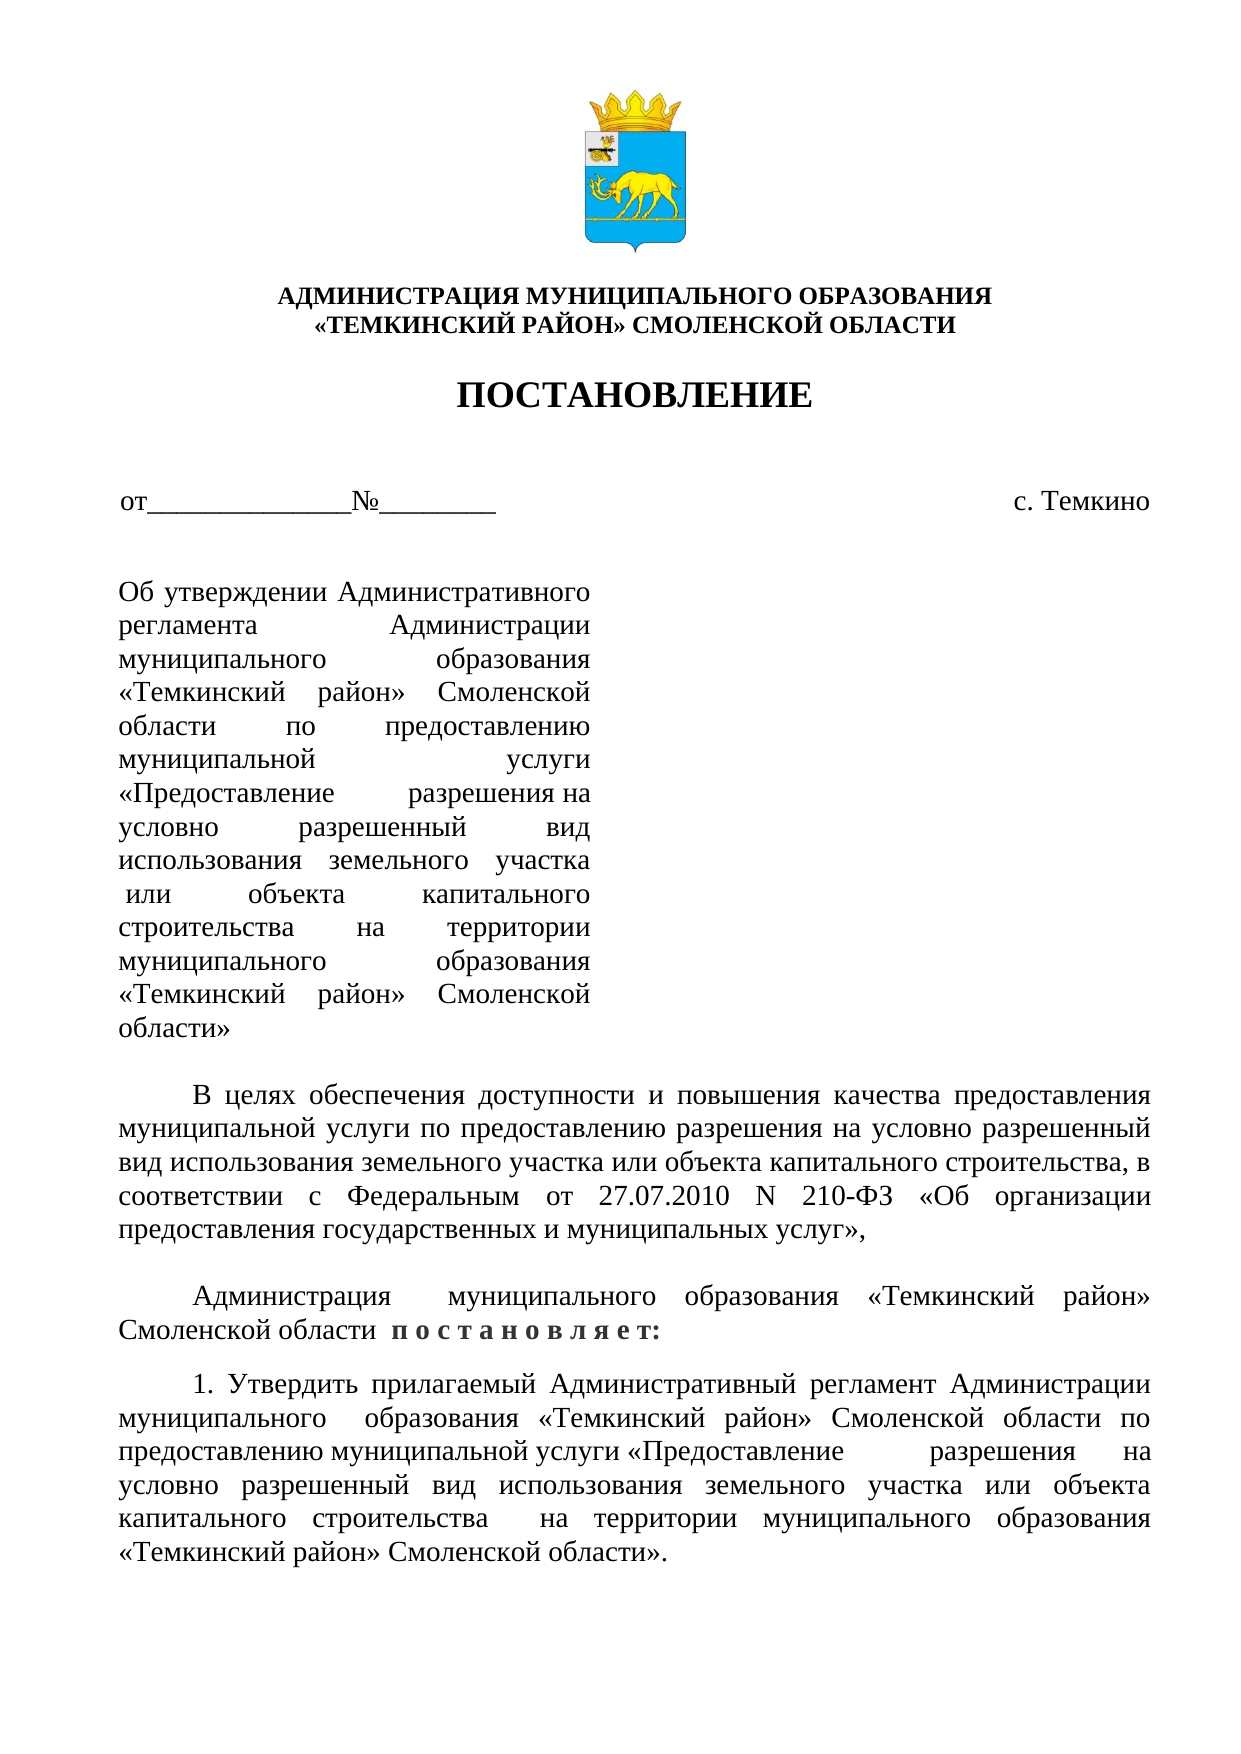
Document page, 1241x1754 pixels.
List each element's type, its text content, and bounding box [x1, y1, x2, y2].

text ПОСТАНОВЛЕНИЕ [118, 372, 1152, 416]
text от______________№________ с. Темкино [118, 483, 1152, 516]
text АДМИНИСТРАЦИЯ МУНИЦИПАЛЬНОГО ОБРАЗОВАНИЯ [118, 281, 1152, 310]
picture [579, 88, 691, 253]
text В целях обеспечения доступности и повышения качества предоставления муниципальной услуги по предоставлению разрешения на условно разрешенный вид использования земельного участка или объекта капитального строительства, в соответствии с Федеральным от 27.07.2010 N 210-ФЗ «Об организации предоставления государственных и муниципальных услуг», [118, 1077, 1152, 1245]
text 1. Утвердить прилагаемый Административный регламент Администрации муниципального образования «Темкинский район» Смоленской области по предоставлению муниципальной услуги «Предоставление разрешения на условно разрешенный вид использования земельного участка или объекта капитального строительства на территории муниципального образования «Темкинский район» Смоленской области». [118, 1366, 1152, 1567]
list Об утверждении Административного регламента Администрации муниципального образования «Темкинский район» Смоленской области по предоставлению муниципальной услуги «Предоставление разрешения на условно разрешенный вид использования земельного участка или объекта капитального строительства на территории муниципального образования «Темкинский район» Смоленской области» [118, 574, 591, 1043]
text Администрация муниципального образования «Темкинский район» Смоленской области п о с т а н о в л я е т: [118, 1278, 1152, 1345]
text «ТЕМКИНСКИЙ РАЙОН» СМОЛЕНСКОЙ ОБЛАСТИ [118, 310, 1152, 339]
